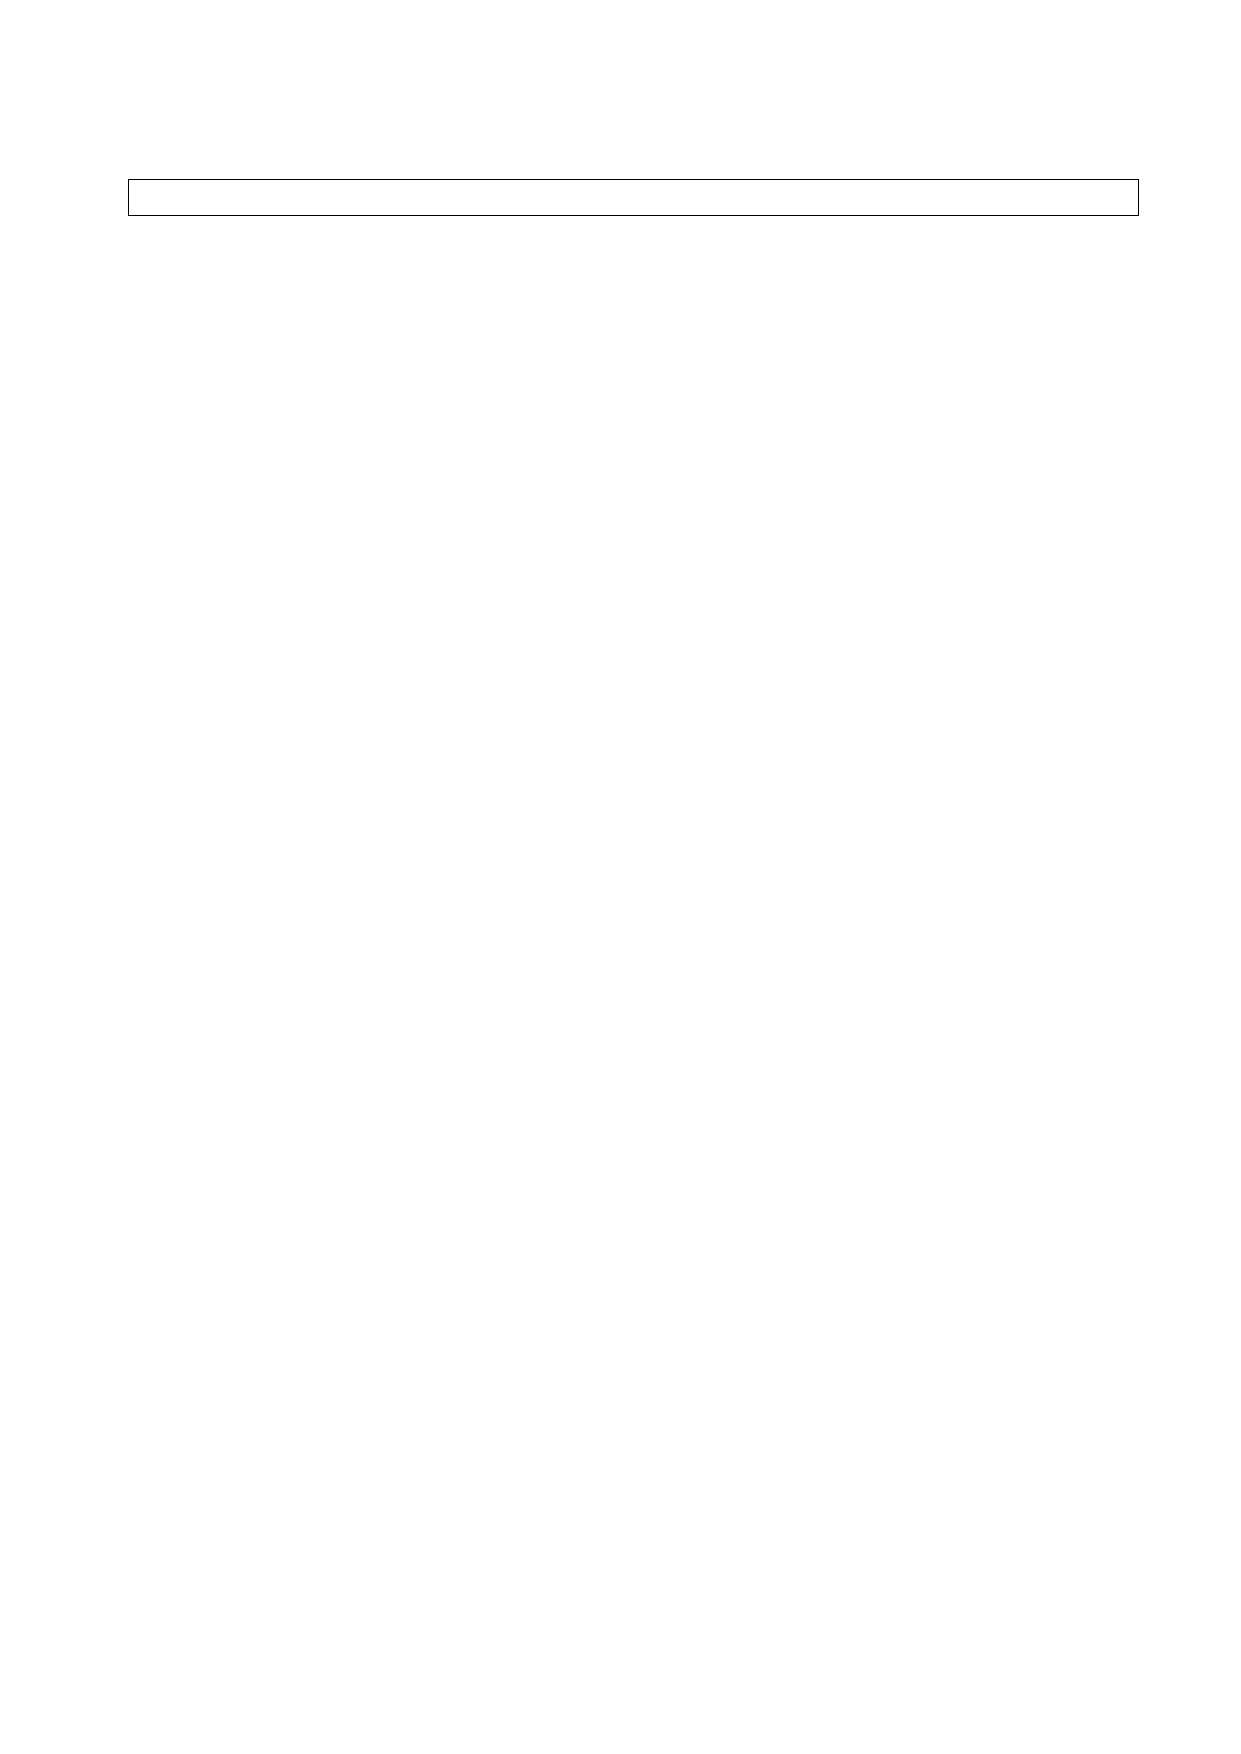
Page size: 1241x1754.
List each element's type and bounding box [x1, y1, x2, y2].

table_cell [129, 180, 1138, 215]
